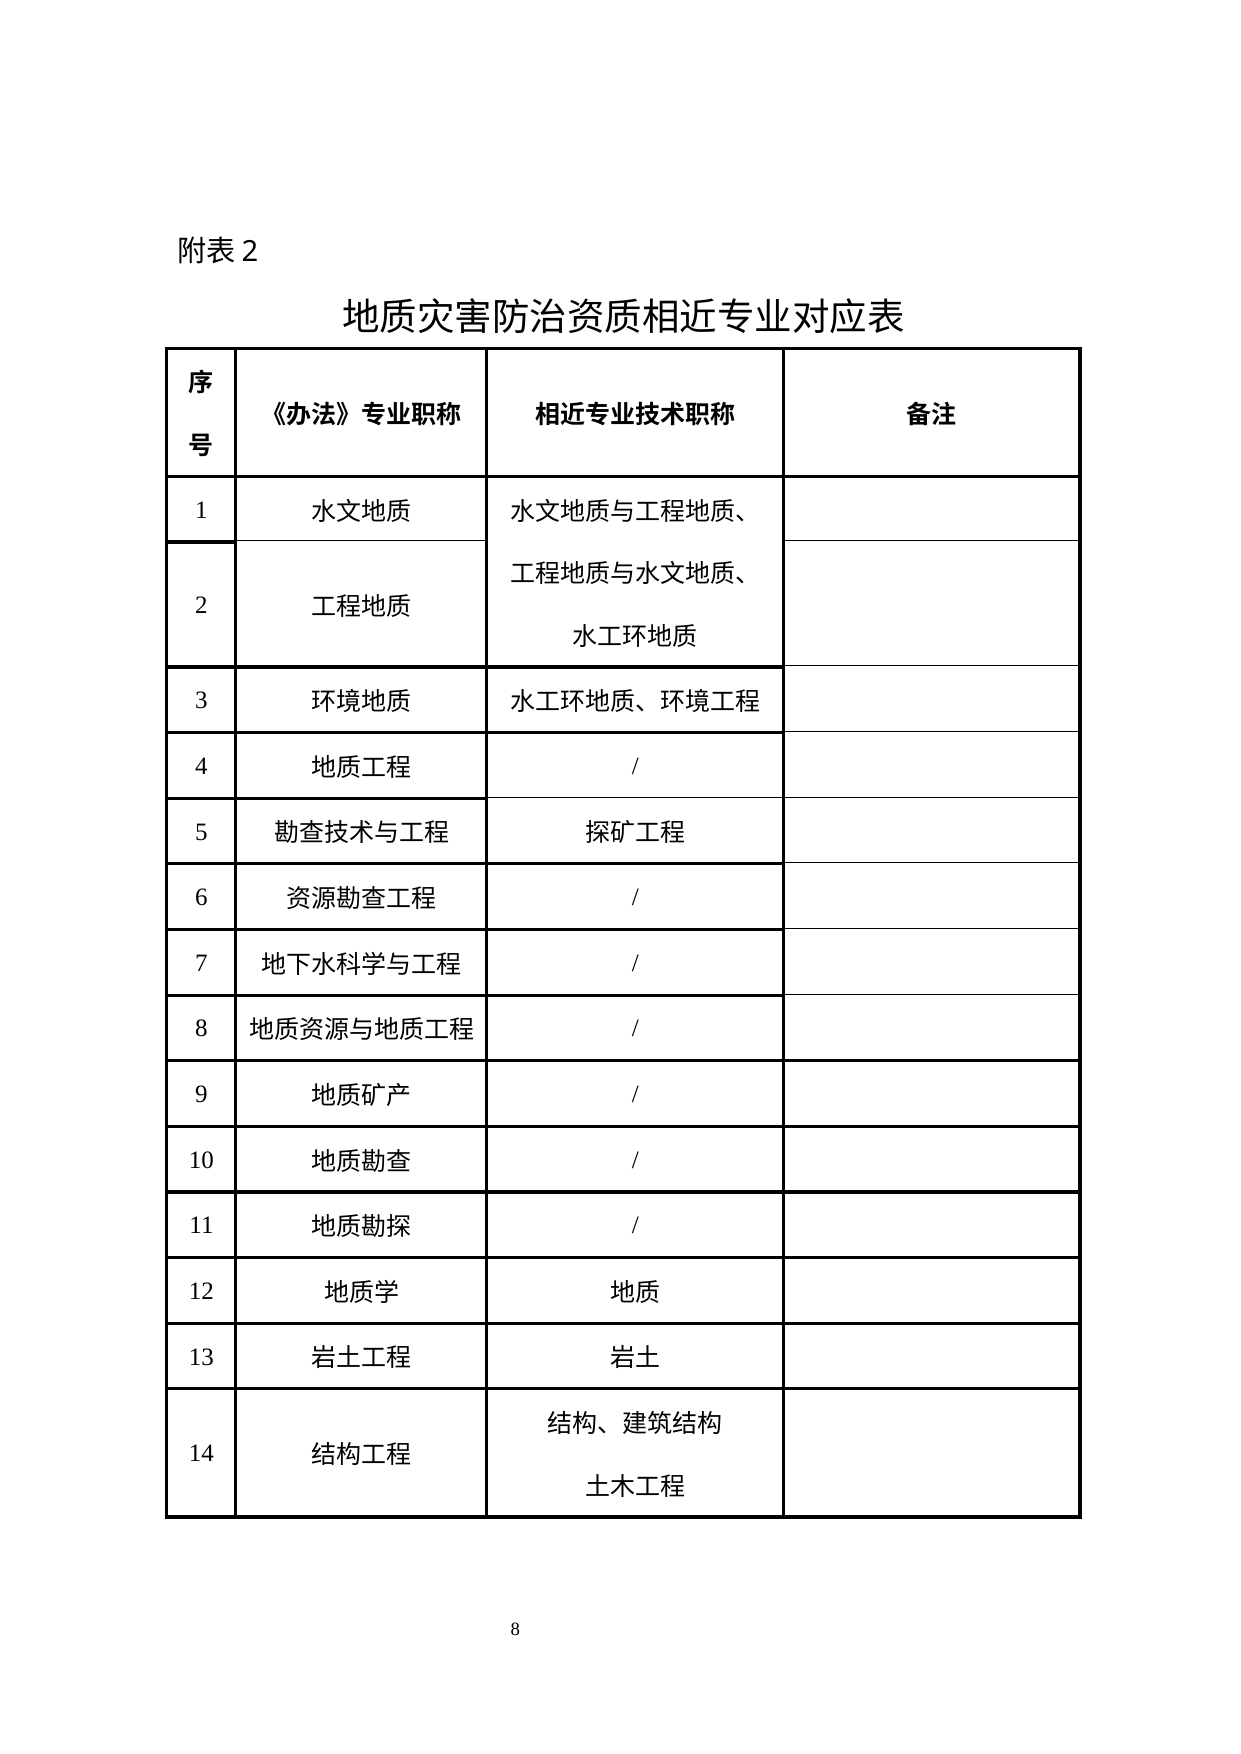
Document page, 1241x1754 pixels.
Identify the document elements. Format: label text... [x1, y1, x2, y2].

table_cell / [488, 734, 782, 797]
table_cell [785, 929, 1078, 993]
table_cell 结构、建筑结构 土木工程 [488, 1390, 782, 1515]
table_cell 岩土 [488, 1325, 782, 1387]
table_cell 9 [168, 1062, 234, 1125]
table_cell / [488, 997, 782, 1059]
subtitle 附表2 [177, 217, 1069, 282]
table_cell 岩土工程 [237, 1325, 485, 1387]
table_header 相近专业技术职称 [488, 350, 782, 475]
table_cell [785, 1128, 1078, 1190]
table_cell [785, 995, 1078, 1059]
table_cell 地质学 [237, 1259, 485, 1322]
table_cell 7 [168, 931, 234, 993]
table_cell 水工环地质、环境工程 [488, 669, 782, 731]
table_cell / [488, 1128, 782, 1190]
table_cell 水文地质与工程地质、 工程地质与水文地质、 水工环地质 [488, 478, 782, 665]
table_cell 5 [168, 800, 234, 862]
table_cell [785, 1259, 1078, 1322]
table_cell 勘查技术与工程 [237, 800, 485, 862]
table_cell 结构工程 [237, 1390, 485, 1515]
table_cell 探矿工程 [488, 798, 782, 862]
table_cell [785, 732, 1078, 797]
table_cell [785, 1194, 1078, 1256]
table_cell 11 [168, 1194, 234, 1256]
table_cell / [488, 1194, 782, 1256]
table_cell 1 [168, 478, 234, 540]
table_cell [785, 1062, 1078, 1125]
table_cell [785, 541, 1078, 665]
table_header 备注 [785, 350, 1078, 475]
table_cell 资源勘查工程 [237, 865, 485, 928]
table_cell 地质 [488, 1259, 782, 1322]
table_cell 地质勘查 [237, 1128, 485, 1190]
table_cell 2 [168, 544, 234, 665]
table_cell 12 [168, 1259, 234, 1322]
text 地质灾害防治资质相近专业对应表 [177, 282, 1069, 347]
table_cell 地下水科学与工程 [237, 931, 485, 993]
table_cell / [488, 865, 782, 928]
table_cell 10 [168, 1128, 234, 1190]
table_cell 4 [168, 734, 234, 797]
table_cell 13 [168, 1325, 234, 1387]
table_header 序号 [168, 350, 234, 475]
table_cell [785, 1390, 1078, 1515]
table_cell [785, 863, 1078, 928]
table_cell 地质矿产 [237, 1062, 485, 1125]
table_cell [785, 798, 1078, 862]
table_cell 6 [168, 865, 234, 928]
table_cell / [488, 931, 782, 993]
table_cell 8 [168, 997, 234, 1059]
table_cell 3 [168, 669, 234, 731]
table_header 《办法》专业职称 [237, 350, 485, 475]
table_cell [785, 478, 1078, 540]
table_cell 水文地质 [237, 478, 485, 540]
table_cell [785, 1325, 1078, 1387]
table_cell 环境地质 [237, 669, 485, 731]
table_cell 14 [168, 1390, 234, 1515]
table_cell / [488, 1062, 782, 1125]
table_cell 工程地质 [237, 541, 485, 665]
table_cell 地质勘探 [237, 1194, 485, 1256]
table_cell 地质资源与地质工程 [237, 997, 485, 1059]
table_cell [785, 666, 1078, 731]
table_cell 地质工程 [237, 734, 485, 797]
